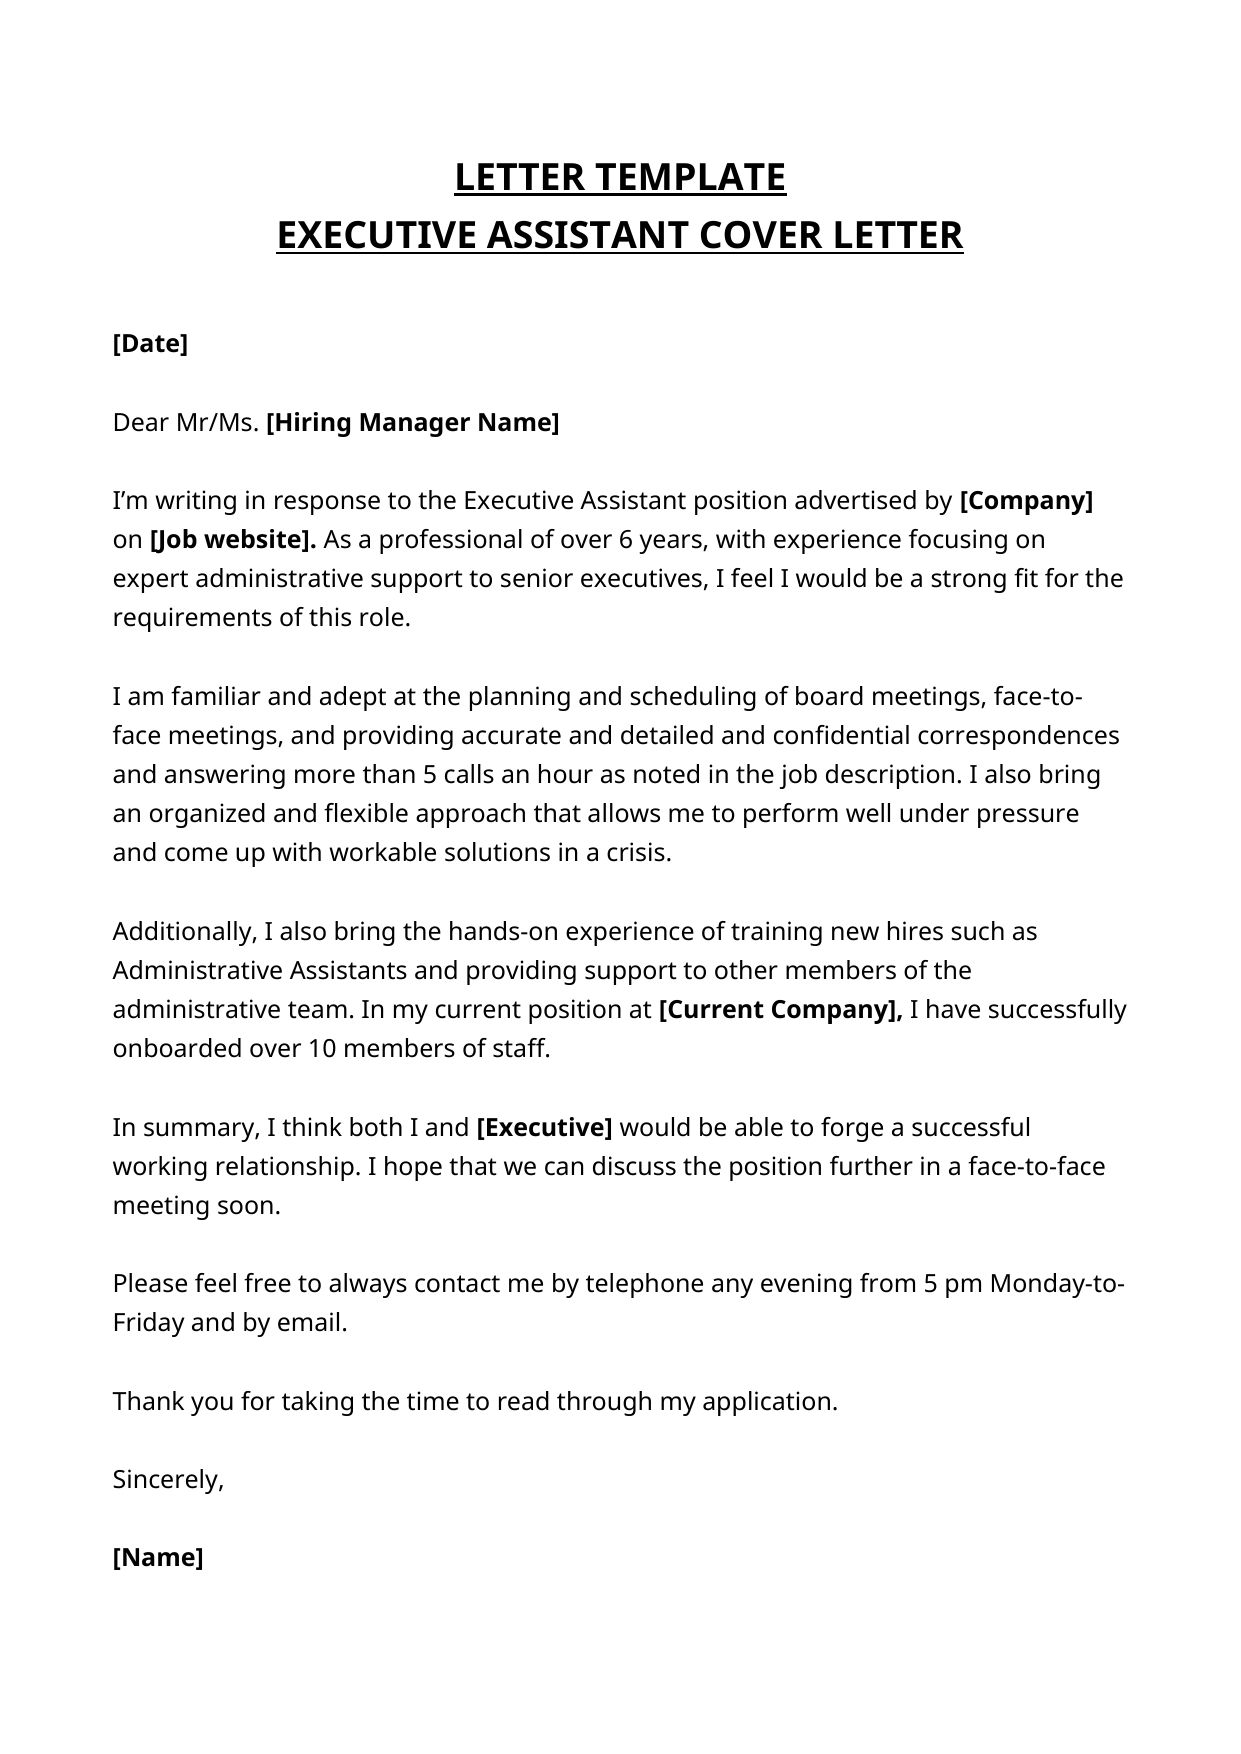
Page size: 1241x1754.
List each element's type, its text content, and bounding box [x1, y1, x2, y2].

text [Name] [112, 1540, 1128, 1574]
text I am familiar and adept at the planning and scheduling of board meetings, face-to-face meetings, and providing accurate and detailed and confidential correspondences and answering more than 5 calls an hour as noted in the job description. I also bring an organized and flexible approach that allows me to perform well under pressure and come up with workable solutions in a crisis. [112, 678, 1128, 869]
text [Date] [112, 326, 1128, 360]
text Please feel free to always contact me by telephone any evening from 5 pm Monday-to-Friday and by email. [112, 1266, 1128, 1339]
text LETTER TEMPLATE [112, 150, 1128, 201]
text Sincerely, [112, 1462, 1128, 1496]
text EXECUTIVE ASSISTANT COVER LETTER [112, 209, 1128, 260]
text Dear Mr/Ms. [Hiring Manager Name] [112, 404, 1128, 438]
text Thank you for taking the time to read through my application. [112, 1383, 1128, 1417]
text I’m writing in response to the Executive Assistant position advertised by [Company] on [Job website]. As a professional of over 6 years, with experience focusing on expert administrative support to senior executives, I feel I would be a strong fit for the requirements of this role. [112, 483, 1128, 634]
text In summary, I think both I and [Executive] would be able to forge a successful working relationship. I hope that we can discuss the position further in a face-to-face meeting soon. [112, 1109, 1128, 1222]
text Additionally, I also bring the hands-on experience of training new hires such as Administrative Assistants and providing support to other members of the administrative team. In my current position at [Current Company], I have successfully onboarded over 10 members of staff. [112, 913, 1128, 1065]
